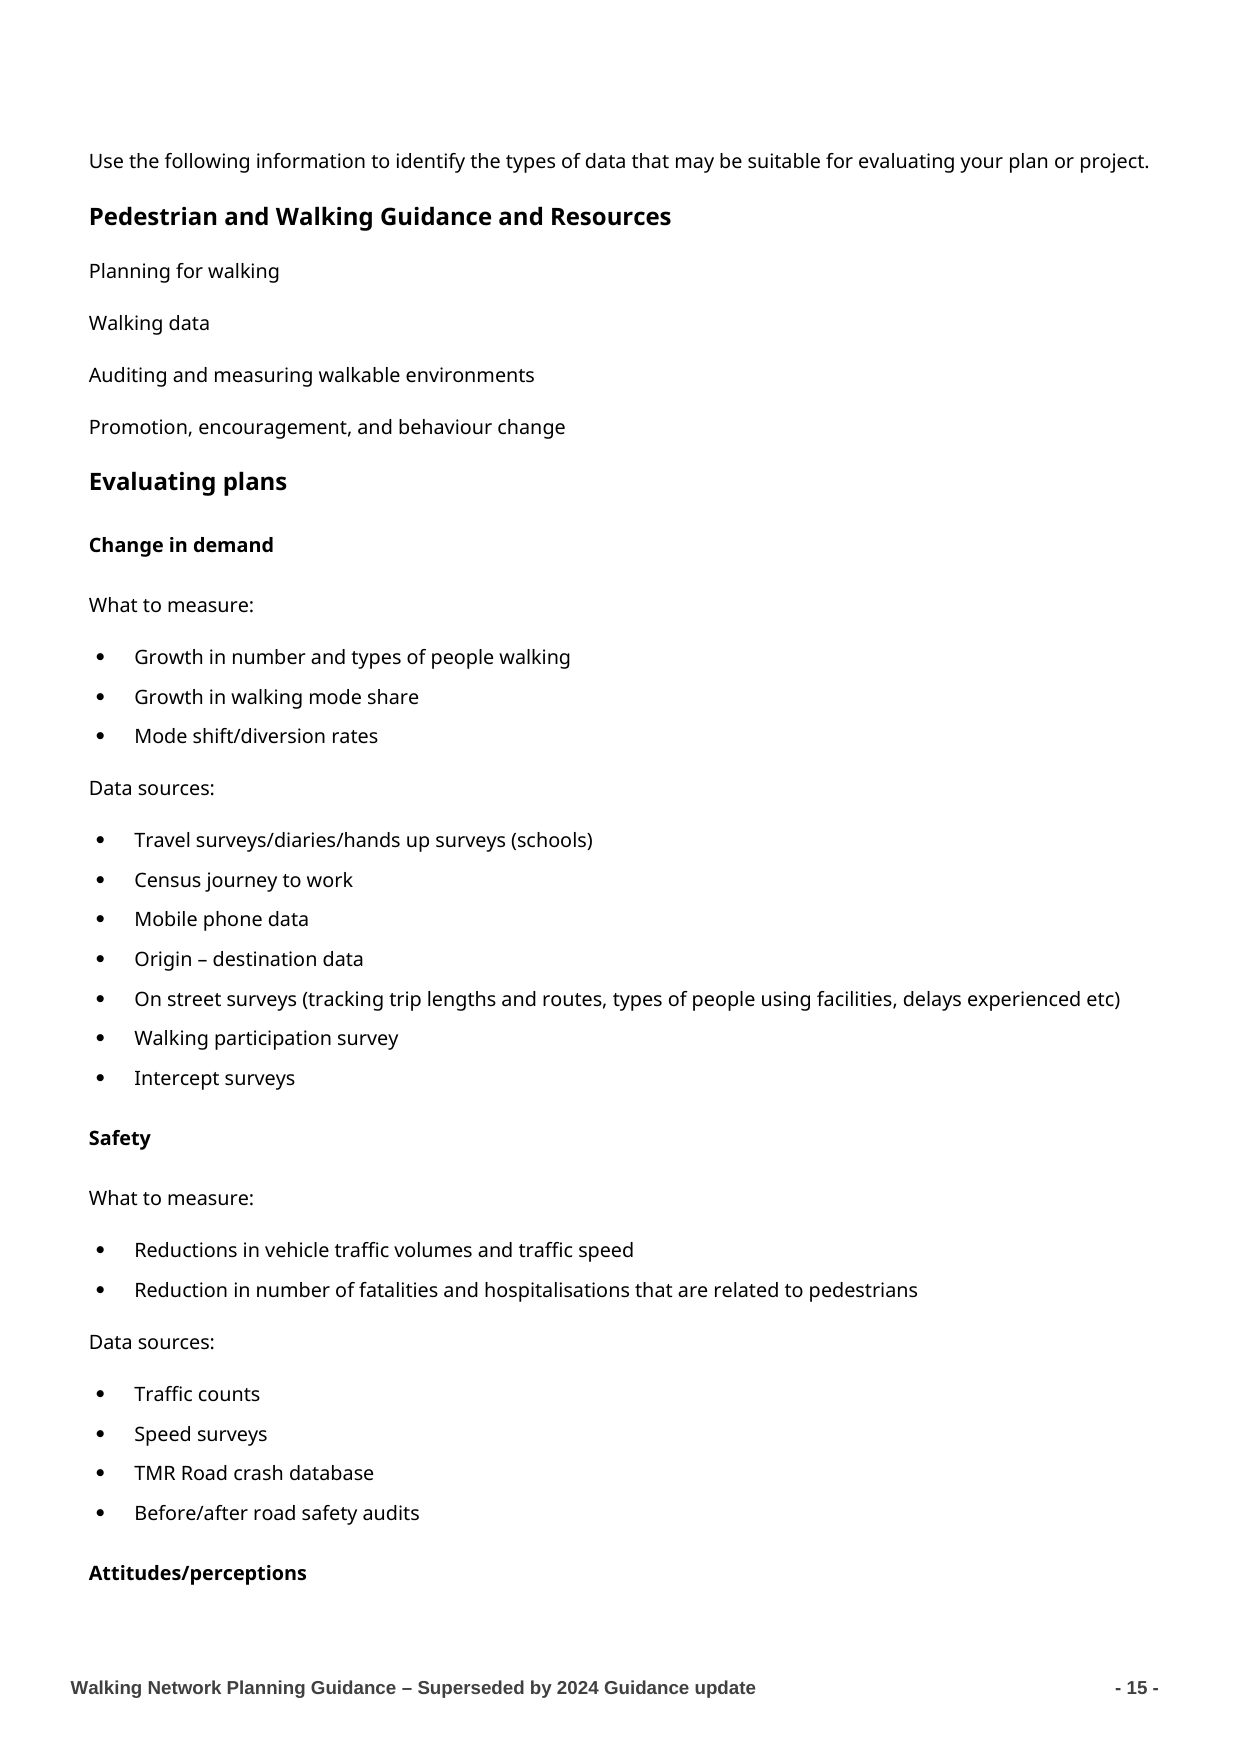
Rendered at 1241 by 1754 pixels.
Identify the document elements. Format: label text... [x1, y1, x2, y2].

list Census journey to work [97, 866, 1181, 893]
text Use the following information to identify the types of data that may be suitable for evaluating your plan or project. [89, 148, 1181, 175]
list Walking participation survey [97, 1024, 1181, 1051]
list Travel surveys/diaries/hands up surveys (schools) [97, 826, 1181, 853]
text Evaluating plans [89, 465, 1181, 498]
text Walking data [89, 309, 1181, 336]
list TMR Road crash database [97, 1459, 1181, 1486]
text Data sources: [89, 774, 1181, 801]
text Auditing and measuring walkable environments [89, 361, 1181, 388]
text Data sources: [89, 1328, 1181, 1355]
text Planning for walking [89, 257, 1181, 284]
text What to measure: [89, 1184, 1181, 1211]
text Promotion, encouragement, and behaviour change [89, 413, 1181, 440]
text What to measure: [89, 591, 1181, 618]
list Speed surveys [97, 1420, 1181, 1447]
text Change in demand [89, 531, 1181, 558]
list Reduction in number of fatalities and hospitalisations that are related to pedestrians [97, 1276, 1181, 1303]
list Traffic counts [97, 1380, 1181, 1407]
list Growth in walking mode share [97, 683, 1181, 710]
text Attitudes/perceptions [89, 1559, 1181, 1586]
list Mobile phone data [97, 906, 1181, 933]
list Reductions in vehicle traffic volumes and traffic speed [97, 1236, 1181, 1263]
list Growth in number and types of people walking [97, 643, 1181, 670]
text Safety [89, 1124, 1181, 1151]
list Origin – destination data [97, 945, 1181, 972]
text Pedestrian and Walking Guidance and Resources [89, 200, 1181, 232]
list On street surveys (tracking trip lengths and routes, types of people using facilities, delays experienced etc) [97, 985, 1181, 1012]
list Intercept surveys [97, 1064, 1181, 1091]
list Before/after road safety audits [97, 1499, 1181, 1526]
list Mode shift/diversion rates [97, 722, 1181, 749]
